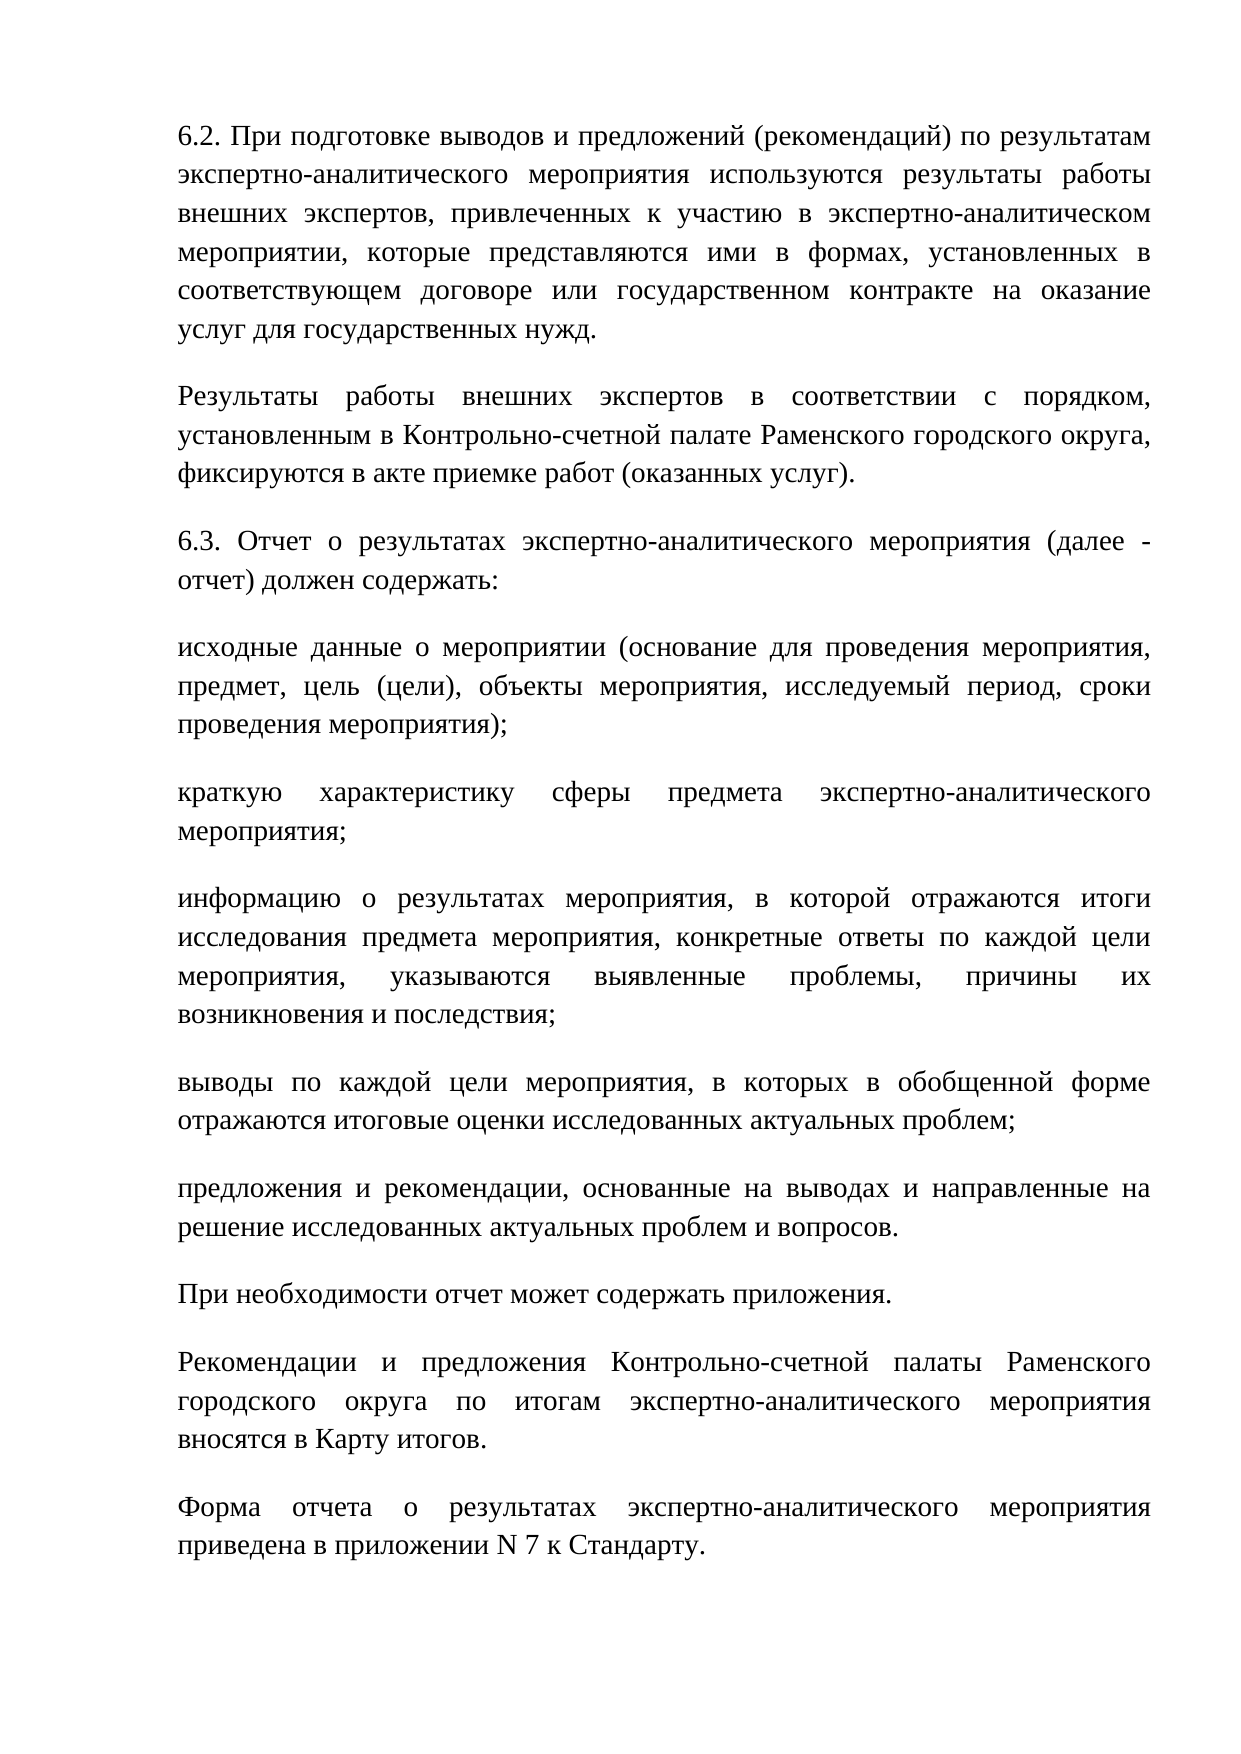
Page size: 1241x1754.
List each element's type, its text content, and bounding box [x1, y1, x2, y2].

text предложения и рекомендации, основанные на выводах и направленные на решение исследованных актуальных проблем и вопросов. [177, 1170, 1152, 1242]
text Рекомендации и предложения Контрольно-счетной палаты Раменского городского округа по итогам экспертно-аналитического мероприятия вносятся в Карту итогов. [177, 1344, 1152, 1455]
text При необходимости отчет может содержать приложения. [177, 1276, 1152, 1310]
text 6.3. Отчет о результатах экспертно-аналитического мероприятия (далее - отчет) должен содержать: [177, 523, 1152, 595]
text информацию о результатах мероприятия, в которой отражаются итоги исследования предмета мероприятия, конкретные ответы по каждой цели мероприятия, указываются выявленные проблемы, причины их возникновения и последствия; [177, 881, 1152, 1030]
text исходные данные о мероприятии (основание для проведения мероприятия, предмет, цель (цели), объекты мероприятия, исследуемый период, сроки проведения мероприятия); [177, 629, 1152, 740]
text выводы по каждой цели мероприятия, в которых в обобщенной форме отражаются итоговые оценки исследованных актуальных проблем; [177, 1064, 1152, 1136]
text 6.2. При подготовке выводов и предложений (рекомендаций) по результатам экспертно-аналитического мероприятия используются результаты работы внешних экспертов, привлеченных к участию в экспертно-аналитическом мероприятии, которые представляются ими в формах, установленных в соответствующем договоре или государственном контракте на оказание услуг для государственных нужд. [177, 118, 1152, 344]
text Результаты работы внешних экспертов в соответствии с порядком, установленным в Контрольно-счетной палате Раменского городского округа, фиксируются в акте приемке работ (оказанных услуг). [177, 378, 1152, 489]
text Форма отчета о результатах экспертно-аналитического мероприятия приведена в приложении N 7 к Стандарту. [177, 1489, 1152, 1561]
text краткую характеристику сферы предмета экспертно-аналитического мероприятия; [177, 774, 1152, 846]
